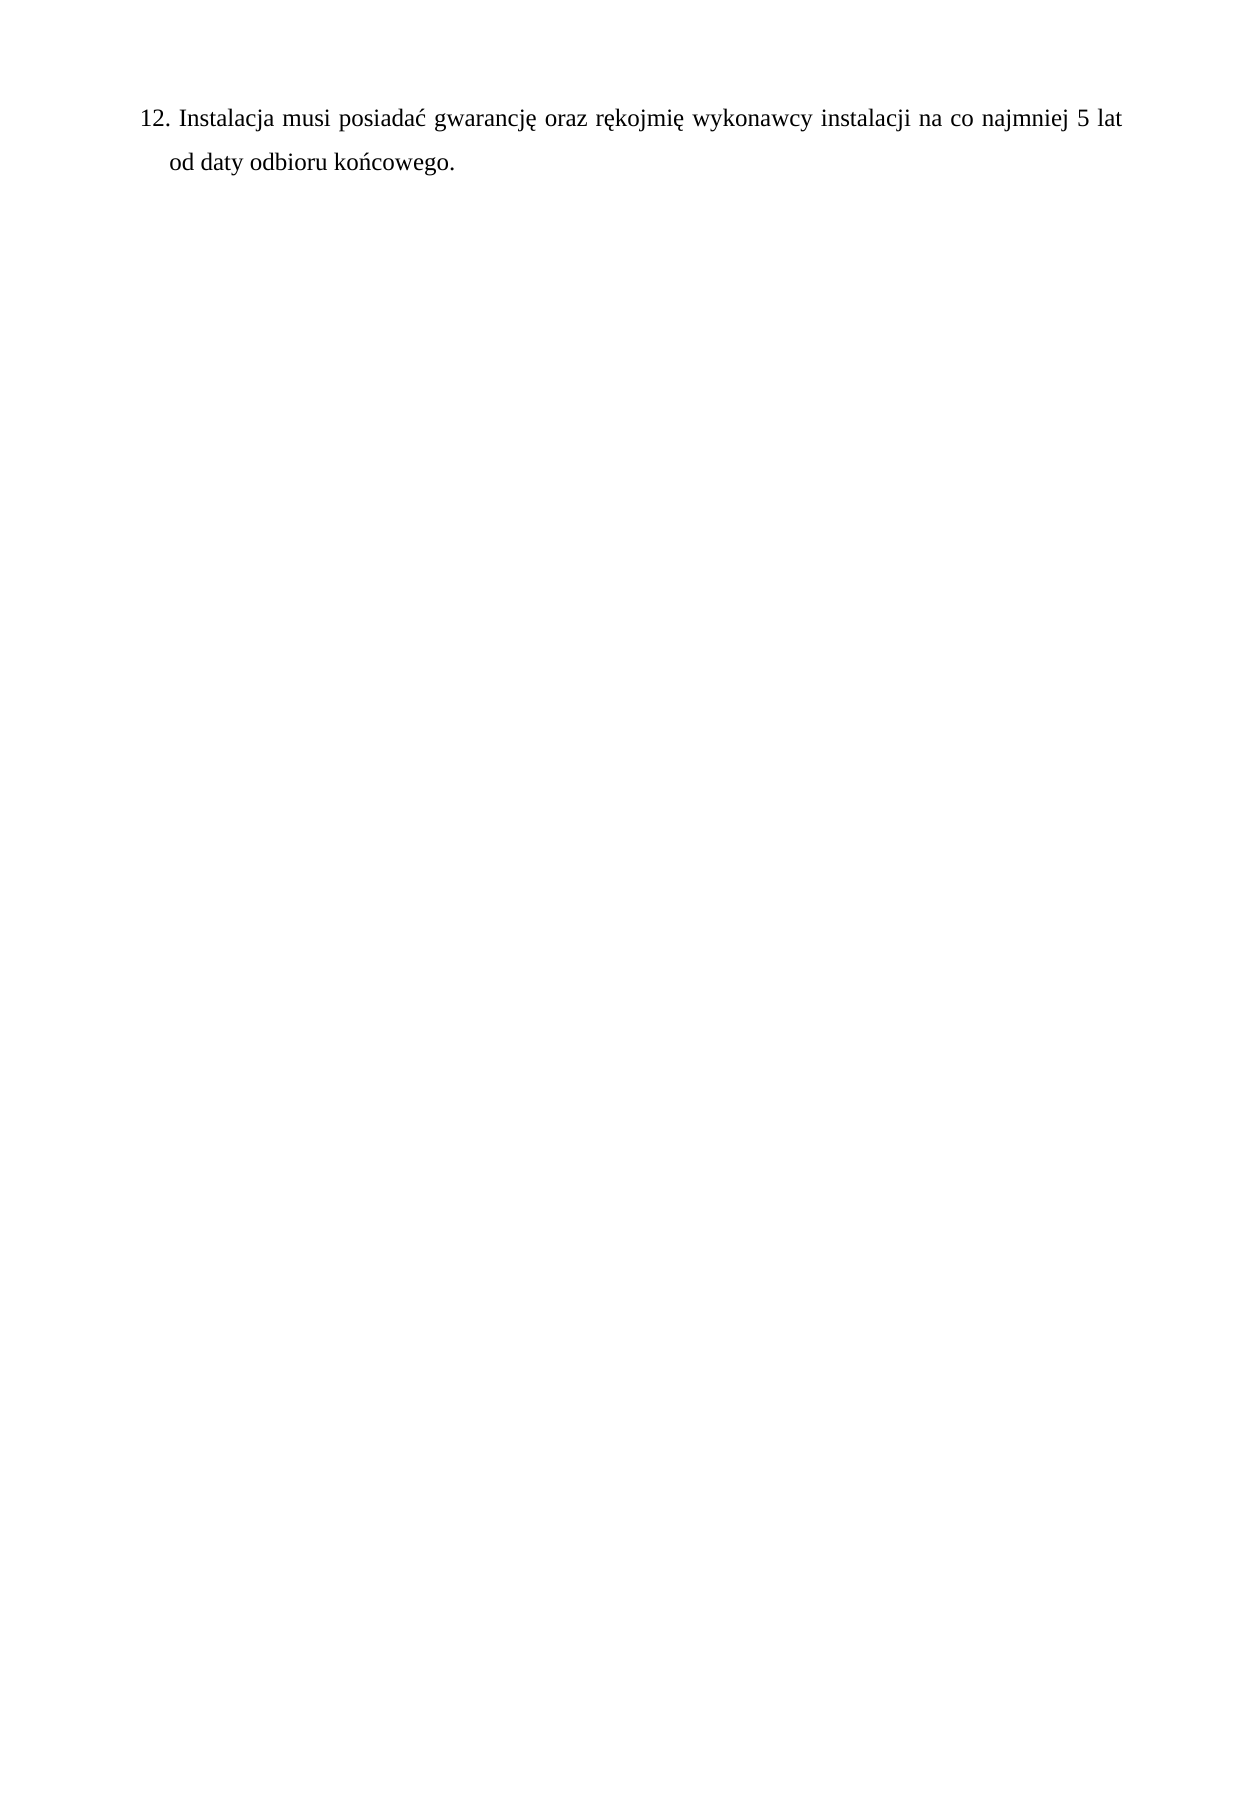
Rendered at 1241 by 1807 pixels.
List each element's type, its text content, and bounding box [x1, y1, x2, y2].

text 12. Instalacja musi posiadać gwarancję oraz rękojmię wykonawcy instalacji na co najmniej 5 lat od daty odbioru końcowego. [139, 103, 1124, 175]
